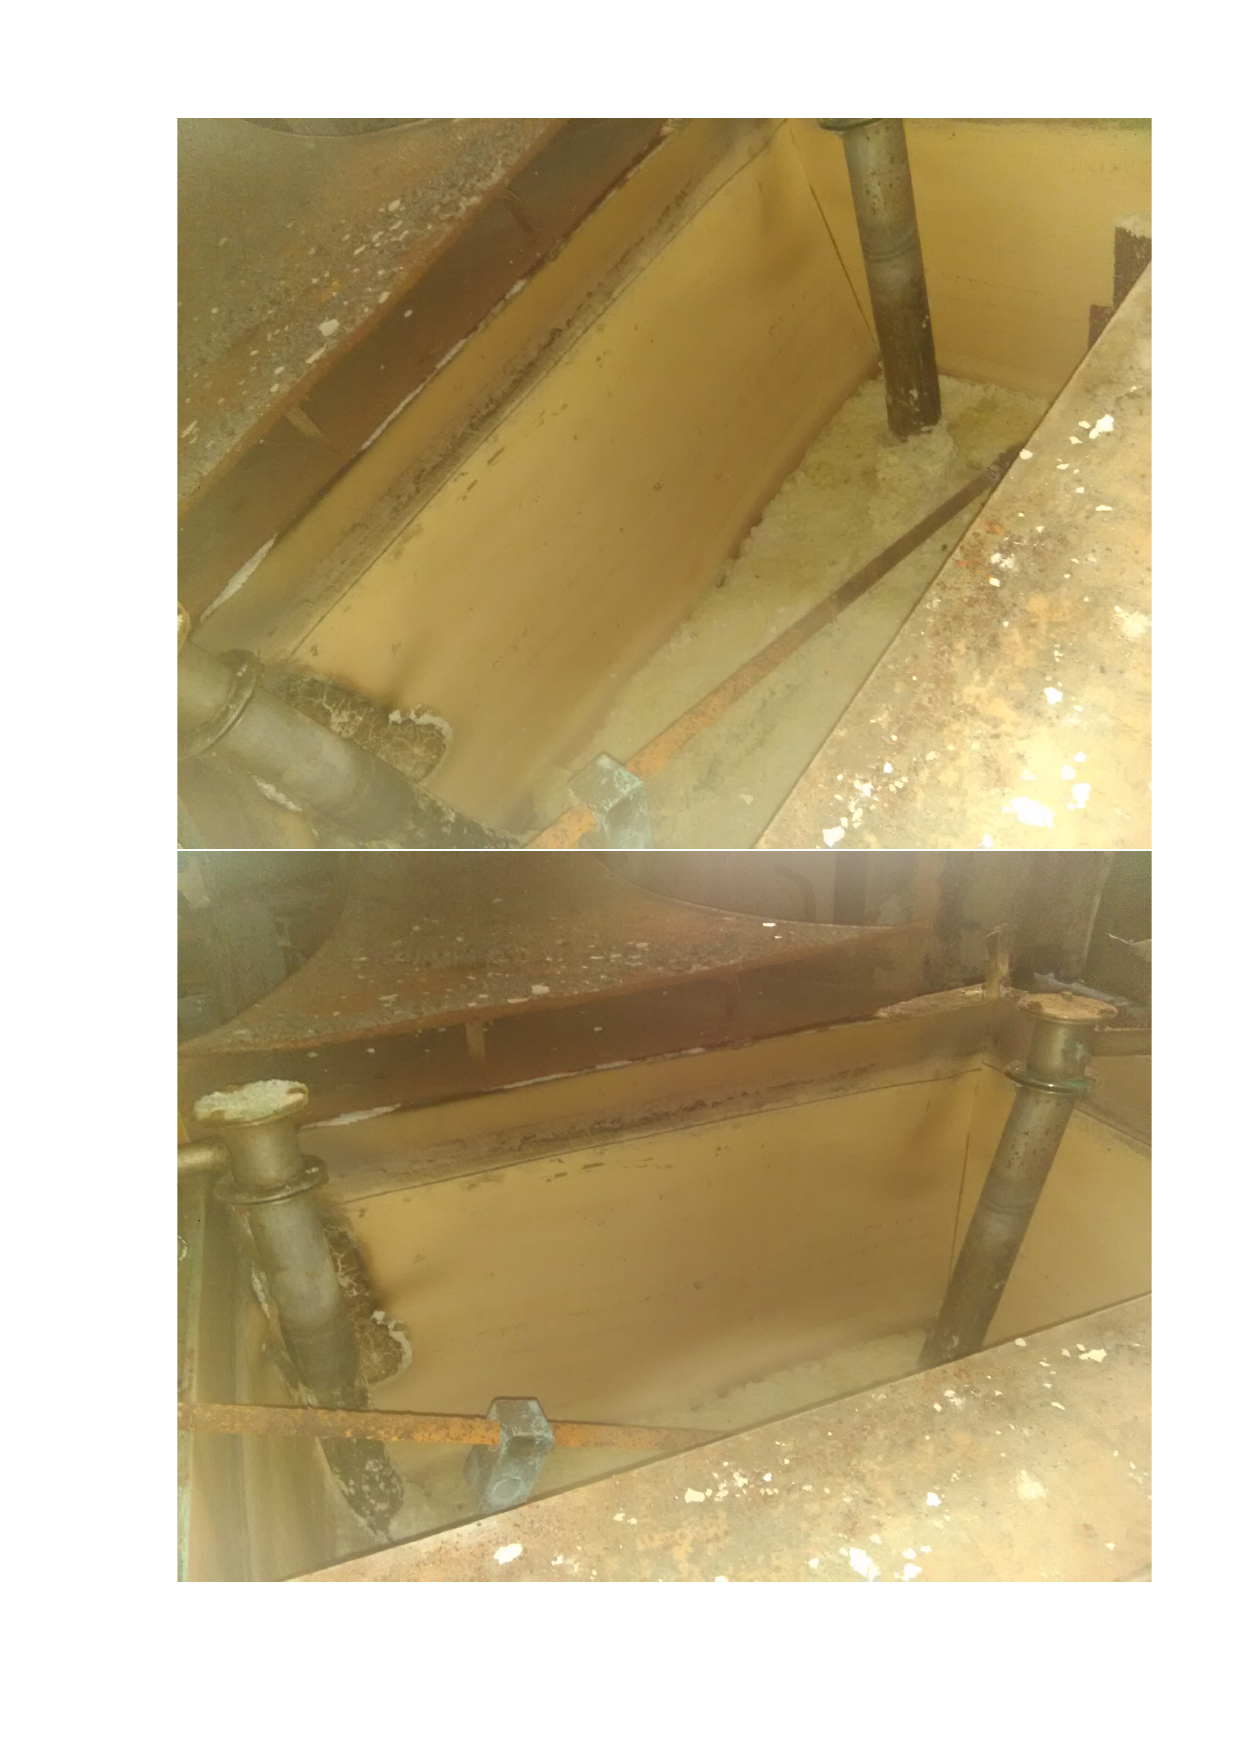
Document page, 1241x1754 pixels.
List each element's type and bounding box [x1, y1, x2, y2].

picture [177, 851, 1152, 1582]
picture [177, 118, 1152, 849]
